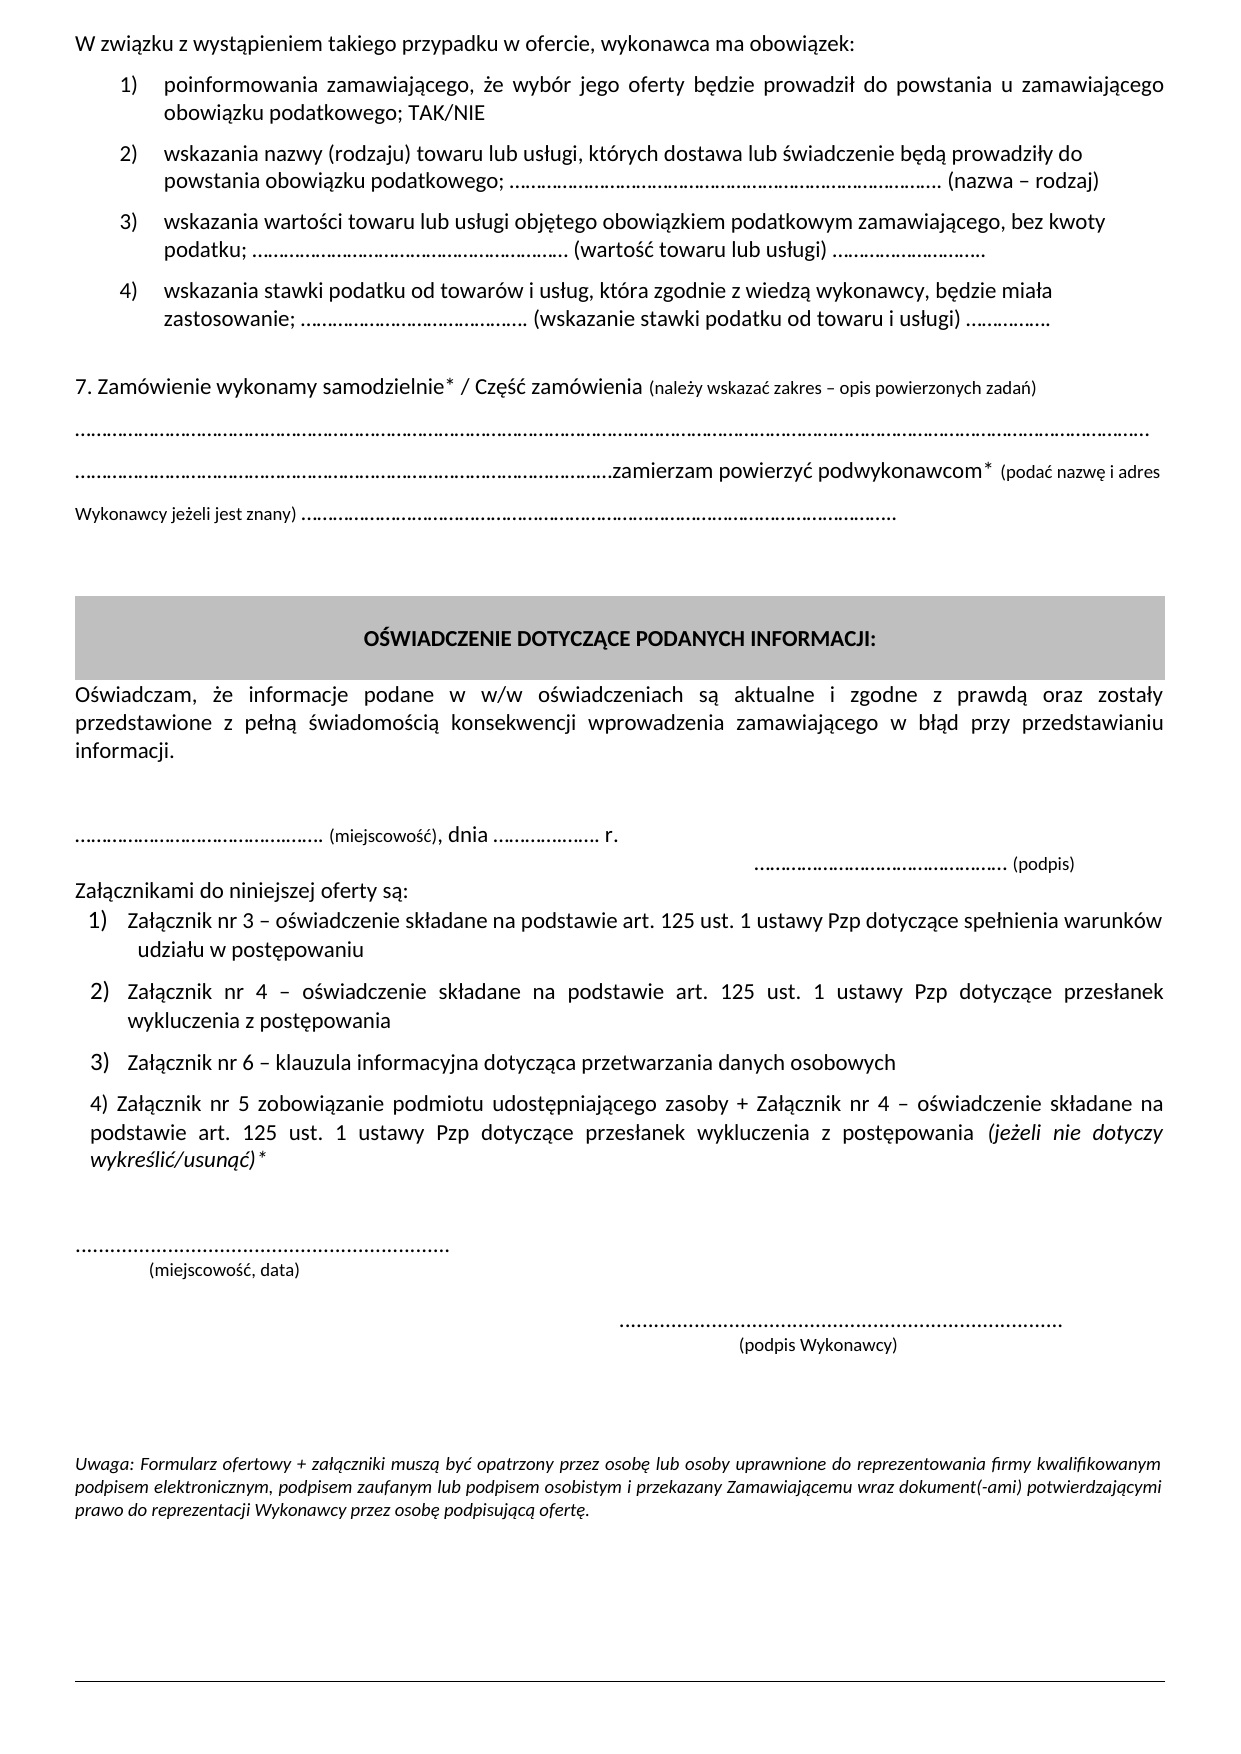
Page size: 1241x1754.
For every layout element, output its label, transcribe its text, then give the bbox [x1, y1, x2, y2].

text 4) wskazania stawki podatku od towarów i usług, która zgodnie z wiedzą wykonawcy, będzie miała zastosowanie; ……………………………………. (wskazanie stawki podatku od towaru i usługi) ……………. [119, 276, 1165, 332]
text (miejscowość, data) [112, 1258, 1165, 1281]
list Załącznik nr 3 – oświadczenie składane na podstawie art. 125 ust. 1 ustawy Pzp dotyczące spełnienia warunków udziału w postępowaniu [87, 904, 1165, 963]
list Załącznik nr 4 – oświadczenie składane na podstawie art. 125 ust. 1 ustawy Pzp dotyczące przesłanek wykluczenia z postępowania [90, 976, 1165, 1034]
text 7. Zamówienie wykonamy samodzielnie* / Część zamówienia (należy wskazać zakres – opis powierzonych zadań) [75, 372, 1165, 400]
text ................................................................. [75, 1230, 1165, 1258]
text OŚWIADCZENIE DOTYCZĄCE PODANYCH INFORMACJI: [75, 624, 1165, 652]
text Uwaga: Formularz ofertowy + załączniki muszą być opatrzony przez osobę lub osoby uprawnione do reprezentowania firmy kwalifikowanym podpisem elektronicznym, podpisem zaufanym lub podpisem osobistym i przekazany Zamawiającemu wraz dokument(-ami) potwierdzającymi prawo do reprezentacji Wykonawcy przez osobę podpisującą ofertę. [75, 1452, 1165, 1521]
text ………………………………………………………………………………………………………………………………………………………………………………………………………………………………………………………………………………zamierzam powierzyć podwykonawcom* (podać nazwę i adres Wykonawcy jeżeli jest znany) ………………………………………………………………………………………………….. [75, 414, 1165, 526]
text ………………………………………… (podpis) [75, 848, 1165, 876]
list Załącznik nr 6 – klauzula informacyjna dotycząca przetwarzania danych osobowych [90, 1047, 1165, 1077]
text ............................................................................. [112, 1305, 1165, 1333]
text 3) wskazania wartości towaru lub usługi objętego obowiązkiem podatkowym zamawiającego, bez kwoty podatku; …………………………………………………… (wartość towaru lub usługi) ……………………….. [119, 207, 1165, 263]
text (podpis Wykonawcy) [665, 1333, 1165, 1356]
text 1) poinformowania zamawiającego, że wybór jego oferty będzie prowadził do powstania u zamawiającego obowiązku podatkowego; TAK/NIE [119, 70, 1165, 126]
text 4) Załącznik nr 5 zobowiązanie podmiotu udostępniającego zasoby + Załącznik nr 4 – oświadczenie składane na podstawie art. 125 ust. 1 ustawy Pzp dotyczące przesłanek wykluczenia z postępowania (jeżeli nie dotyczy wykreślić/usunąć)* [90, 1089, 1165, 1174]
text W związku z wystąpieniem takiego przypadku w ofercie, wykonawca ma obowiązek: [75, 29, 1165, 58]
text 2) wskazania nazwy (rodzaju) towaru lub usługi, których dostawa lub świadczenie będą prowadziły do powstania obowiązku podatkowego; ………………………………………………………………………. (nazwa – rodzaj) [119, 139, 1165, 195]
text Oświadczam, że informacje podane w w/w oświadczeniach są aktualne i zgodne z prawdą oraz zostały przedstawione z pełną świadomością konsekwencji wprowadzenia zamawiającego w błąd przy przedstawianiu informacji. [75, 680, 1165, 764]
text ………………………………….……. (miejscowość), dnia ………….……. r. [75, 820, 1165, 848]
text Załącznikami do niniejszej oferty są: [75, 876, 1165, 904]
